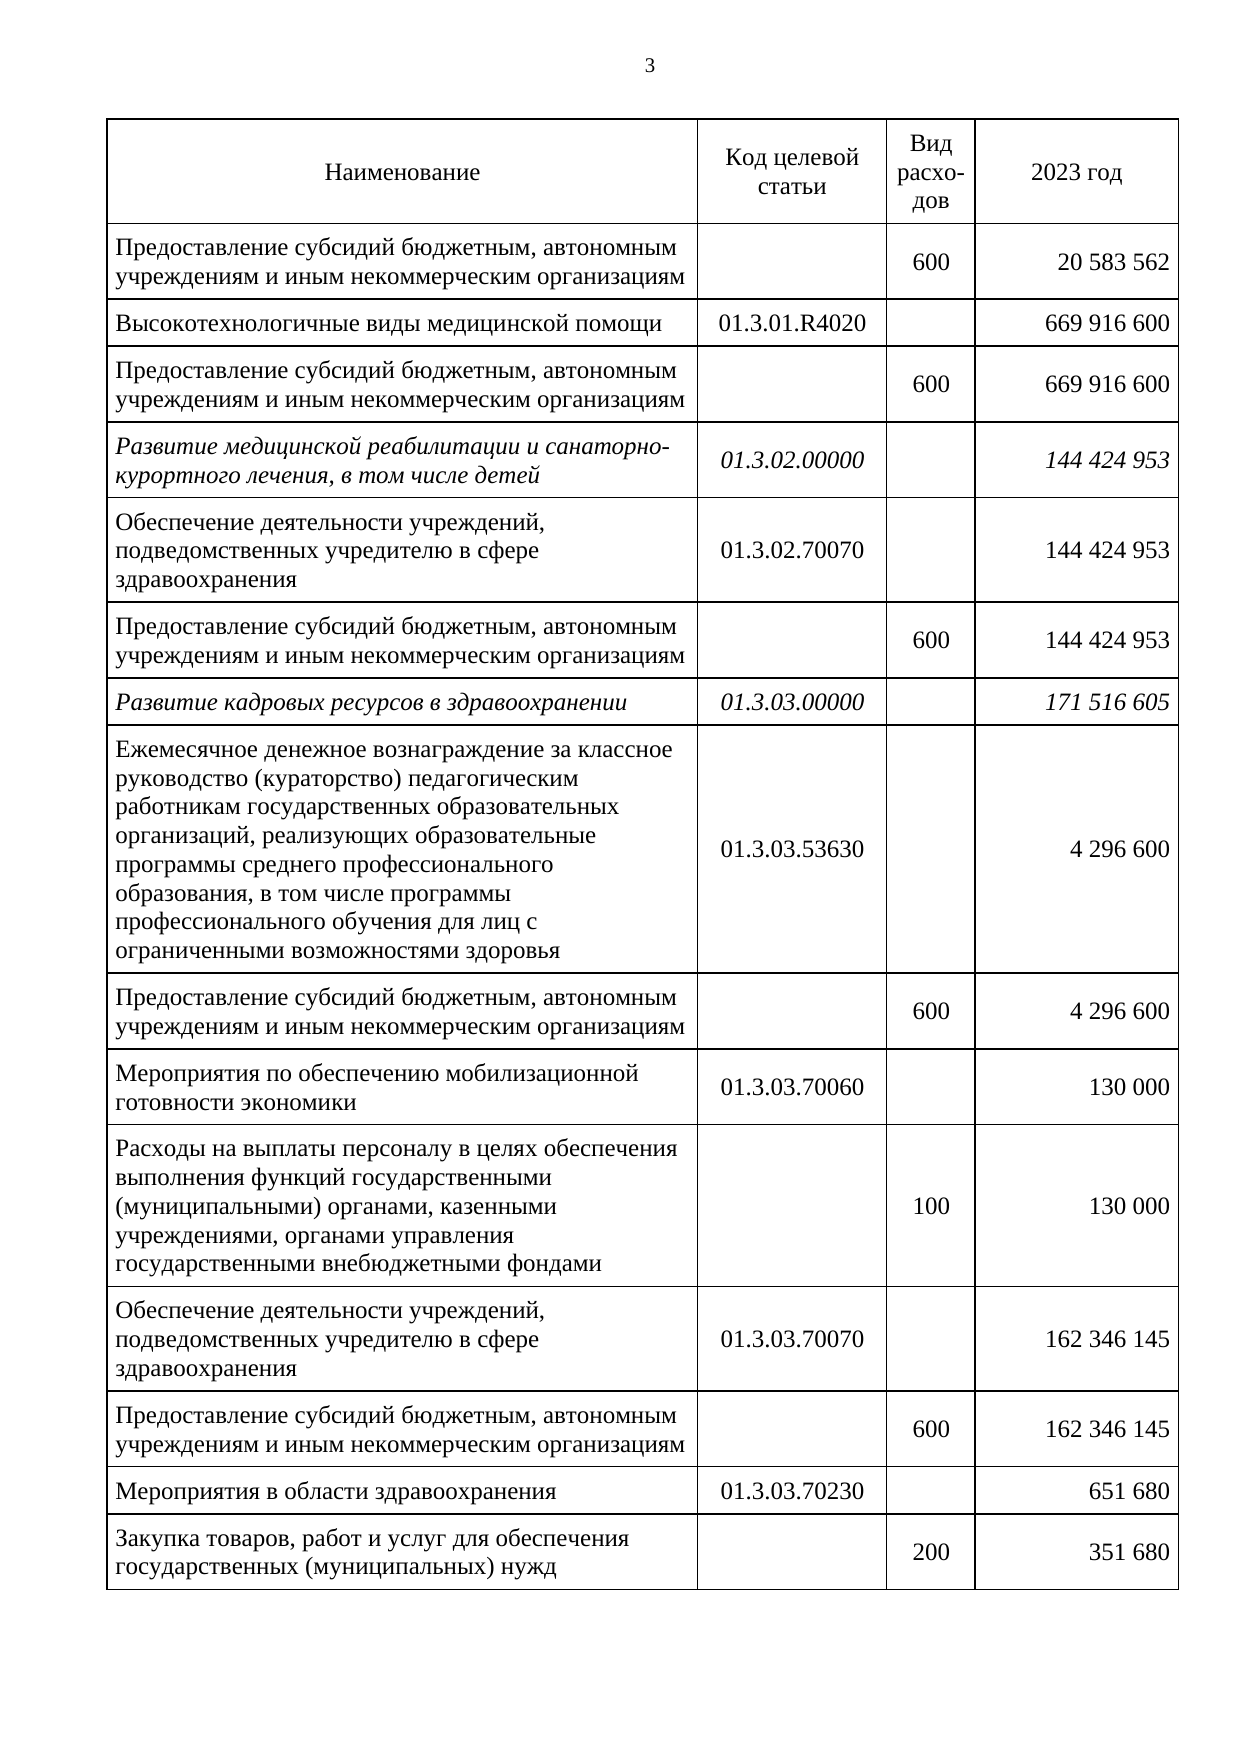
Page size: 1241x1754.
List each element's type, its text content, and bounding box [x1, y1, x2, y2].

table_cell 600 [887, 224, 974, 298]
table_cell Обеспечение деятельности учреждений, подведомственных учредителю в сфере здравоохранения [108, 1287, 697, 1390]
table_cell 01.3.03.70230 [698, 1467, 886, 1513]
table_cell Обеспечение деятельности учреждений, подведомственных учредителю в сфере здравоохранения [108, 498, 697, 601]
table_cell [887, 1050, 974, 1124]
table_cell Закупка товаров, работ и услуг для обеспечения государственных (муниципальных) нужд [108, 1515, 697, 1588]
table_cell [698, 347, 886, 421]
table_cell 144 424 953 [976, 423, 1178, 497]
table_cell Расходы на выплаты персоналу в целях обеспечения выполнения функций государственными (муниципальными) органами, казенными учреждениями, органами управления государственными внебюджетными фондами [108, 1125, 697, 1286]
table_header 2023 год [976, 120, 1178, 223]
table_cell [887, 498, 974, 601]
table_cell [887, 679, 974, 724]
table_cell 100 [887, 1125, 974, 1286]
table_cell 01.3.01.R4020 [698, 300, 886, 345]
table_cell 162 346 145 [976, 1287, 1178, 1390]
table_cell Предоставление субсидий бюджетным, автономным учреждениям и иным некоммерческим организациям [108, 347, 697, 421]
table_cell Предоставление субсидий бюджетным, автономным учреждениям и иным некоммерческим организациям [108, 974, 697, 1048]
table_cell 162 346 145 [976, 1392, 1178, 1466]
table_cell 669 916 600 [976, 300, 1178, 345]
table_cell 01.3.03.53630 [698, 726, 886, 972]
table_cell 351 680 [976, 1515, 1178, 1588]
table_cell 144 424 953 [976, 603, 1178, 677]
table_cell 4 296 600 [976, 726, 1178, 972]
table_cell [887, 1467, 974, 1513]
table_cell [887, 423, 974, 497]
table_cell Развитие кадровых ресурсов в здравоохранении [108, 679, 697, 724]
table_header Код целевой статьи [698, 120, 886, 223]
table_cell Мероприятия по обеспечению мобилизационной готовности экономики [108, 1050, 697, 1124]
table_cell 01.3.03.00000 [698, 679, 886, 724]
table_cell 144 424 953 [976, 498, 1178, 601]
table_cell 600 [887, 974, 974, 1048]
table_cell 4 296 600 [976, 974, 1178, 1048]
table_cell 171 516 605 [976, 679, 1178, 724]
table_cell 200 [887, 1515, 974, 1588]
table_cell [698, 974, 886, 1048]
table_cell Мероприятия в области здравоохранения [108, 1467, 697, 1513]
table_cell 01.3.02.70070 [698, 498, 886, 601]
table_cell Предоставление субсидий бюджетным, автономным учреждениям и иным некоммерческим организациям [108, 1392, 697, 1466]
table_cell [887, 726, 974, 972]
table_cell 01.3.03.70060 [698, 1050, 886, 1124]
table_cell 130 000 [976, 1125, 1178, 1286]
table_cell Ежемесячное денежное вознаграждение за классное руководство (кураторство) педагогическим работникам государственных образовательных организаций, реализующих образовательные программы среднего профессионального образования, в том числе программы профессионального обучения для лиц с ограниченными возможностями здоровья [108, 726, 697, 972]
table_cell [108, 224, 697, 298]
table_cell 01.3.02.00000 [698, 423, 886, 497]
table_header Наименование [108, 120, 697, 223]
table_cell Предоставление субсидий бюджетным, автономным учреждениям и иным некоммерческим организациям [108, 603, 697, 677]
table_cell [887, 300, 974, 345]
table_cell 669 916 600 [976, 347, 1178, 421]
table_cell [698, 603, 886, 677]
table_cell 130 000 [976, 1050, 1178, 1124]
table_cell 01.3.03.70070 [698, 1287, 886, 1390]
table_cell [698, 224, 886, 298]
table_cell 600 [887, 603, 974, 677]
table_cell [698, 1125, 886, 1286]
table_cell 651 680 [976, 1467, 1178, 1513]
table_cell 20 583 562 [976, 224, 1178, 298]
table_cell 600 [887, 347, 974, 421]
table_cell Развитие медицинской реабилитации и санаторно-курортного лечения, в том числе детей [108, 423, 697, 497]
table_cell [698, 1515, 886, 1588]
table_header Вид расхо-дов [887, 120, 974, 223]
table_cell [698, 1392, 886, 1466]
table_cell Высокотехнологичные виды медицинской помощи [108, 300, 697, 345]
table_cell [887, 1287, 974, 1390]
table_cell 600 [887, 1392, 974, 1466]
